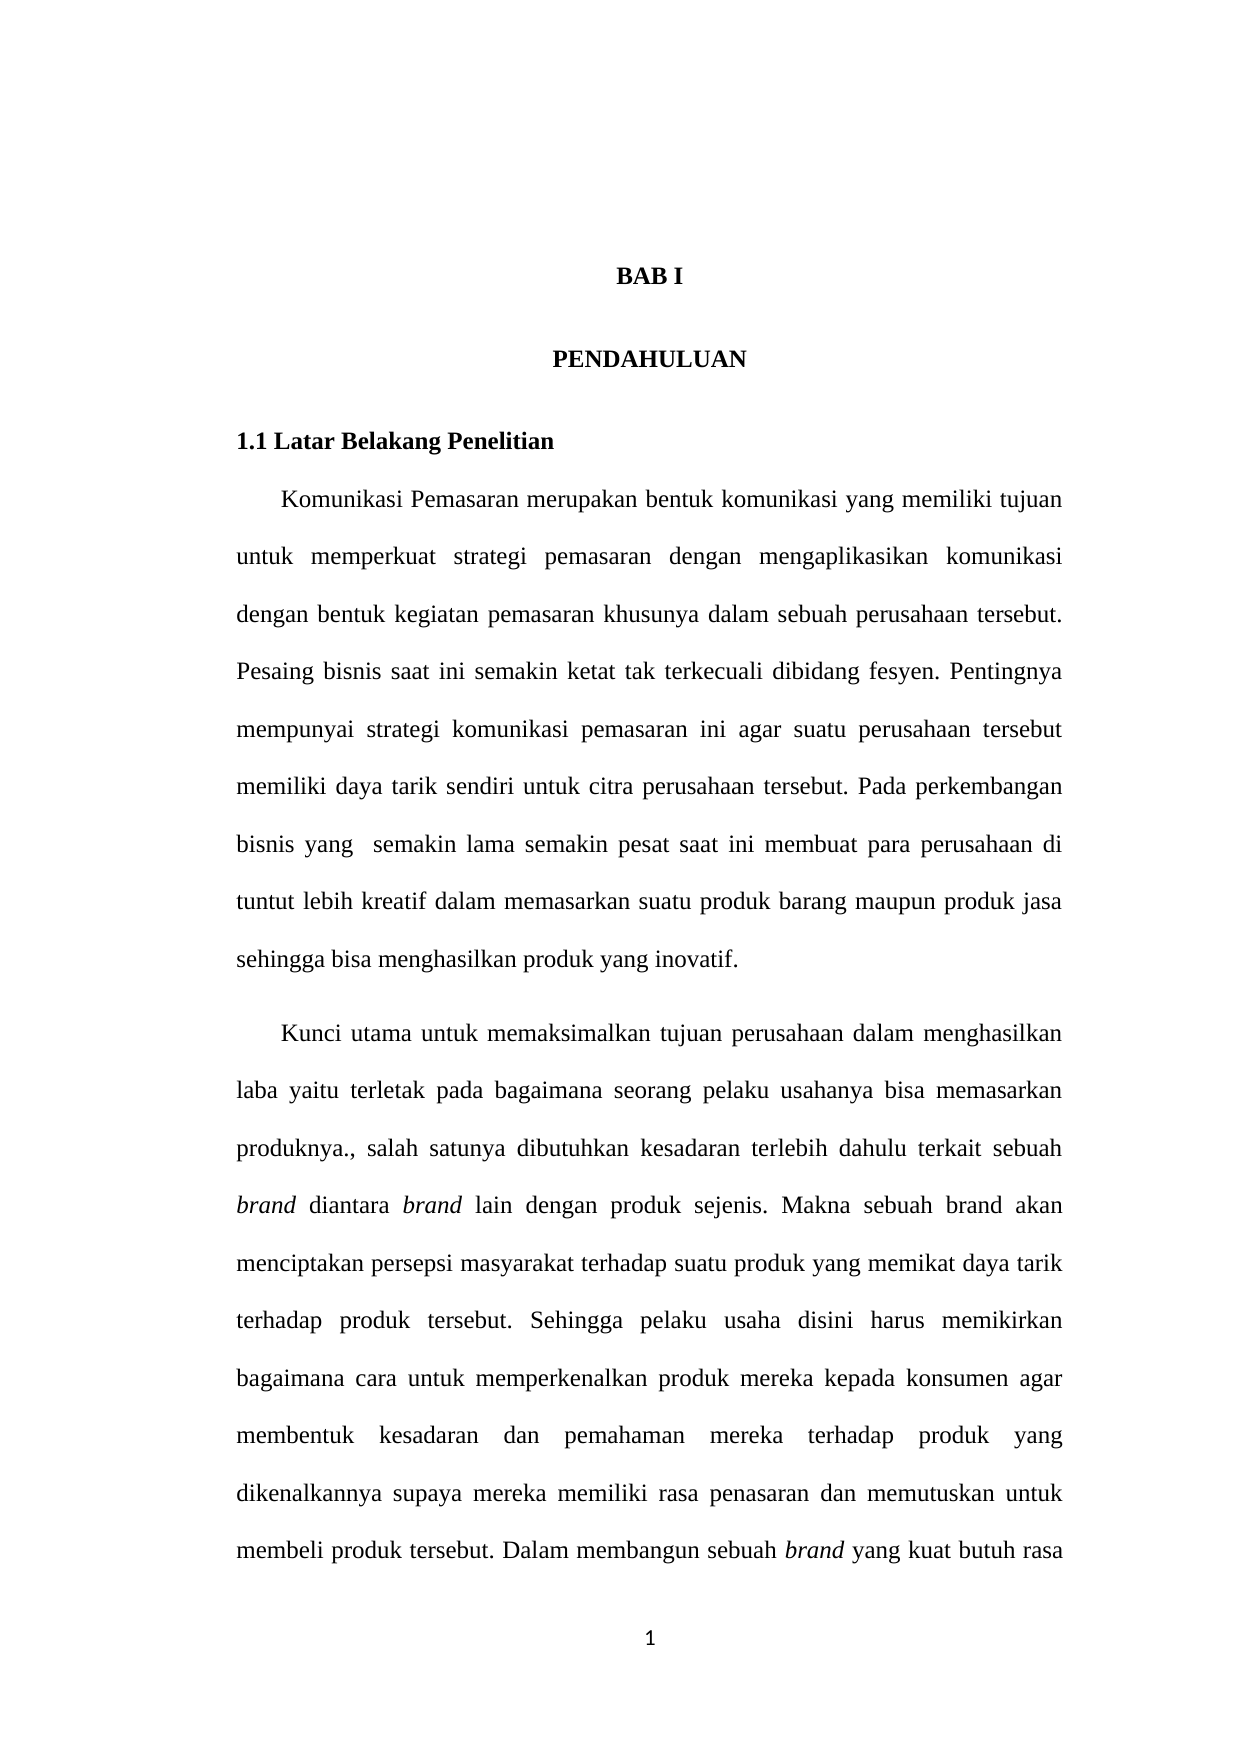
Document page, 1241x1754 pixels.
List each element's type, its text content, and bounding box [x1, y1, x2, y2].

text BAB I [236, 261, 1063, 290]
text 1.1 Latar Belakang Penelitian [236, 426, 1063, 455]
text Komunikasi Pemasaran merupakan bentuk komunikasi yang memiliki tujuan untuk memperkuat strategi pemasaran dengan mengaplikasikan komunikasi dengan bentuk kegiatan pemasaran khusunya dalam sebuah perusahaan tersebut. Pesaing bisnis saat ini semakin ketat tak terkecuali dibidang fesyen. Pentingnya mempunyai strategi komunikasi pemasaran ini agar suatu perusahaan tersebut memiliki daya tarik sendiri untuk citra perusahaan tersebut. Pada perkembangan bisnis yang semakin lama semakin pesat saat ini membuat para perusahaan di tuntut lebih kreatif dalam memasarkan suatu produk barang maupun produk jasa sehingga bisa menghasilkan produk yang inovatif. [236, 484, 1063, 972]
text PENDAHULUAN [236, 344, 1063, 372]
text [236, 1018, 1063, 1564]
